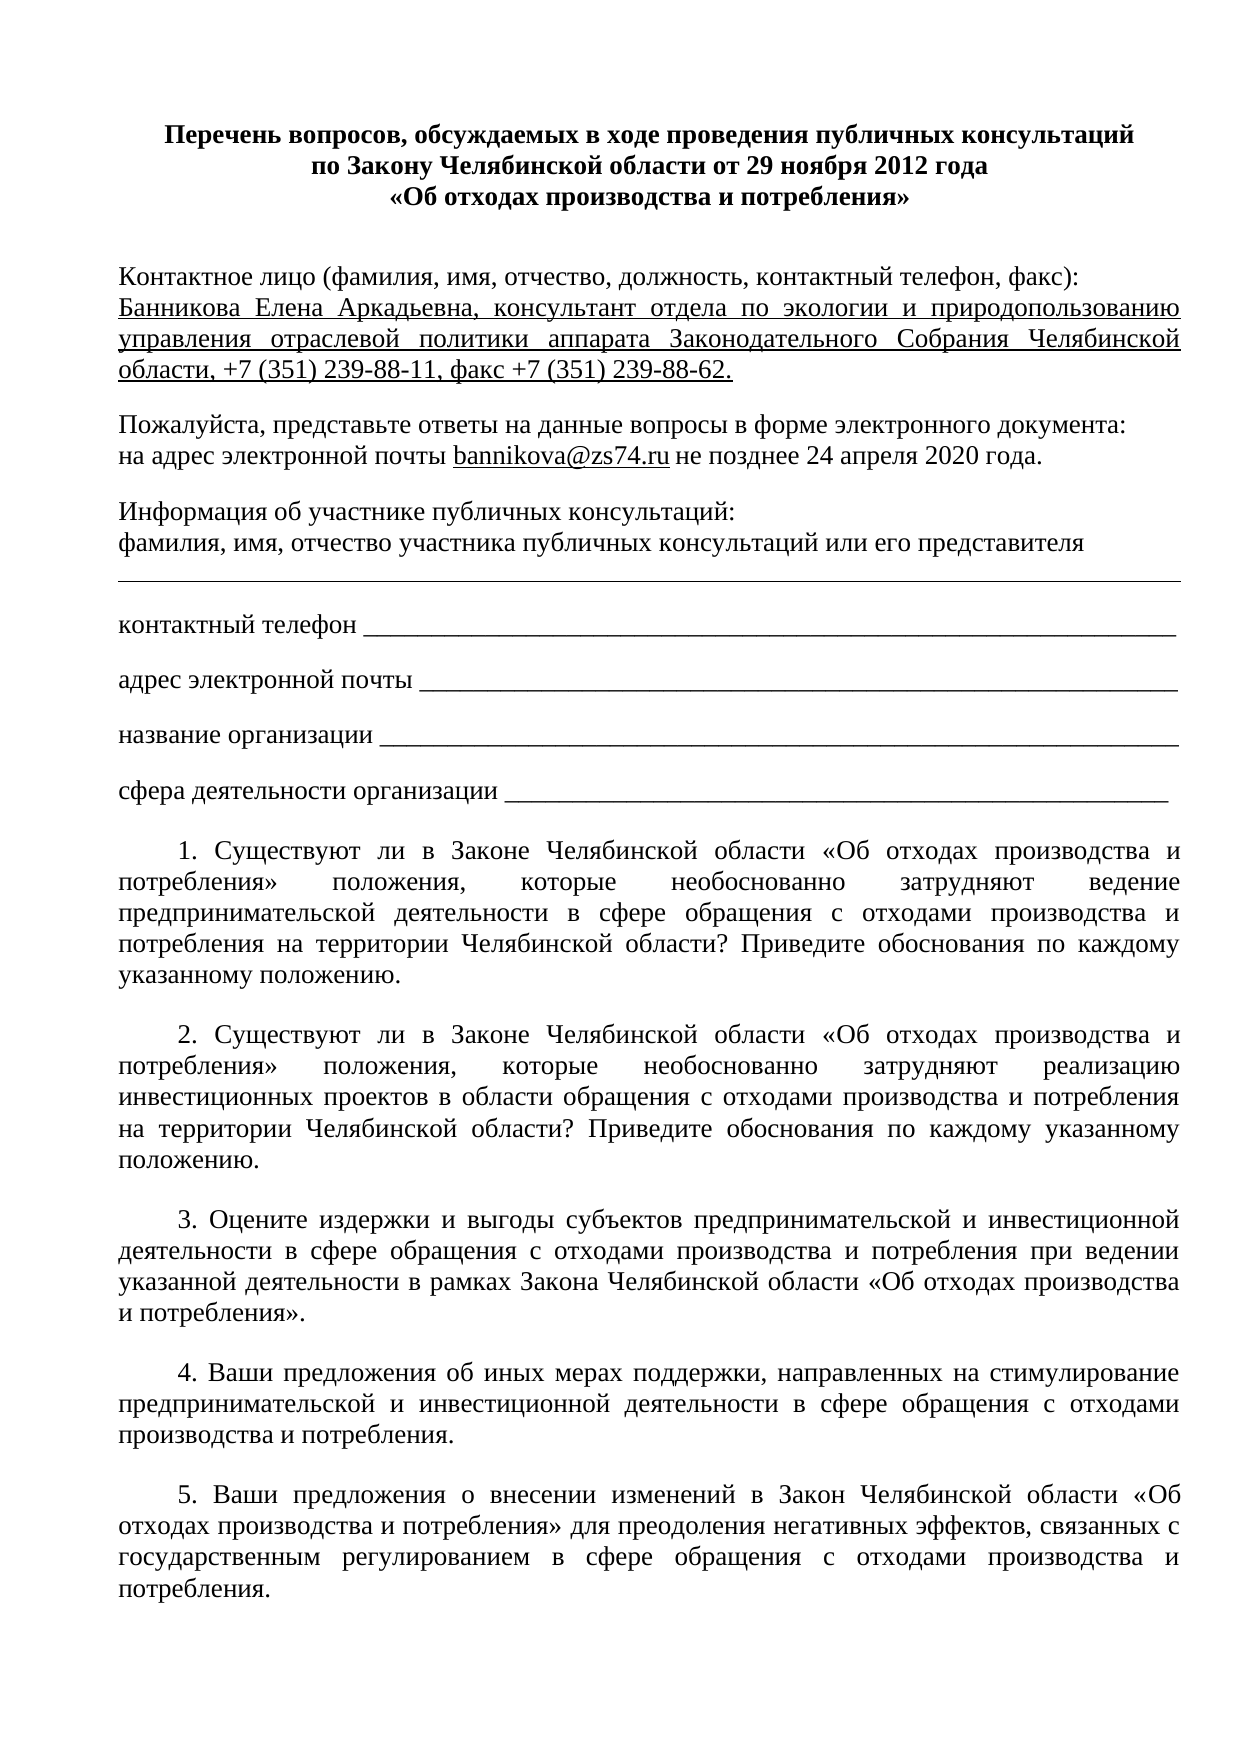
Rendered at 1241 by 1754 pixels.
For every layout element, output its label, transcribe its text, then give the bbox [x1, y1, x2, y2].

text 1. Существуют ли в Законе Челябинской области «Об отходах производства и потребления» положения, которые необоснованно затрудняют ведение предпринимательской деятельности в сфере обращения с отходами производства и потребления на территории Челябинской области? Приведите обоснования по каждому указанному положению. [118, 834, 1181, 989]
text Перечень вопросов, обсуждаемых в ходе проведения публичных консультаций [118, 118, 1181, 149]
text сфера деятельности организации _________________________________________________ [118, 774, 1181, 805]
text Банникова Елена Аркадьевна, консультант отдела по экологии и природопользованию управления отраслевой политики аппарата Законодательного Собрания Челябинской области, +7 (351) 239-88-11, факс +7 (351) 239-88-62. [118, 291, 1181, 318]
text «Об отходах производства и потребления» [118, 180, 1181, 212]
text Банникова Елена Аркадьевна, консультант отдела по экологии и природопользованию управления отраслевой политики аппарата Законодательного Собрания Челябинской области, +7 (351) 239-88-11, факс +7 (351) 239-88-62. [118, 351, 1181, 384]
text название организации ___________________________________________________________ [118, 719, 1181, 750]
text по Закону Челябинской области от 29 ноября 2012 года [118, 149, 1181, 180]
text Информация об участнике публичных консультаций: [118, 495, 1181, 526]
text контактный телефон ____________________________________________________________ [118, 608, 1181, 639]
text фамилия, имя, отчество участника публичных консультаций или его представителя [118, 526, 1181, 557]
text Контактное лицо (фамилия, имя, отчество, должность, контактный телефон, факс): [118, 260, 1181, 291]
text адрес электронной почты ________________________________________________________ [118, 663, 1181, 694]
text Пожалуйста, представьте ответы на данные вопросы в форме электронного документа: [118, 408, 1181, 439]
text 3. Оцените издержки и выгоды субъектов предпринимательской и инвестиционной деятельности в сфере обращения с отходами производства и потребления при ведении указанной деятельности в рамках Закона Челябинской области «Об отходах производства и потребления». [118, 1203, 1181, 1327]
text 4. Ваши предложения об иных мерах поддержки, направленных на стимулирование предпринимательской и инвестиционной деятельности в сфере обращения с отходами производства и потребления. [118, 1356, 1181, 1449]
text на адрес электронной почты bannikova@zs74.ru не позднее 24 апреля 2020 года. [118, 439, 1181, 471]
text 2. Существуют ли в Законе Челябинской области «Об отходах производства и потребления» положения, которые необоснованно затрудняют реализацию инвестиционных проектов в области обращения с отходами производства и потребления на территории Челябинской области? Приведите обоснования по каждому указанному положению. [118, 1018, 1181, 1174]
text Банникова Елена Аркадьевна, консультант отдела по экологии и природопользованию управления отраслевой политики аппарата Законодательного Собрания Челябинской области, +7 (351) 239-88-11, факс +7 (351) 239-88-62. [118, 319, 1181, 349]
text 5. Ваши предложения о внесении изменений в Закон Челябинской области «Об отходах производства и потребления» для преодоления негативных эффектов, связанных с государственным регулированием в сфере обращения с отходами производства и потребления. [118, 1478, 1181, 1603]
